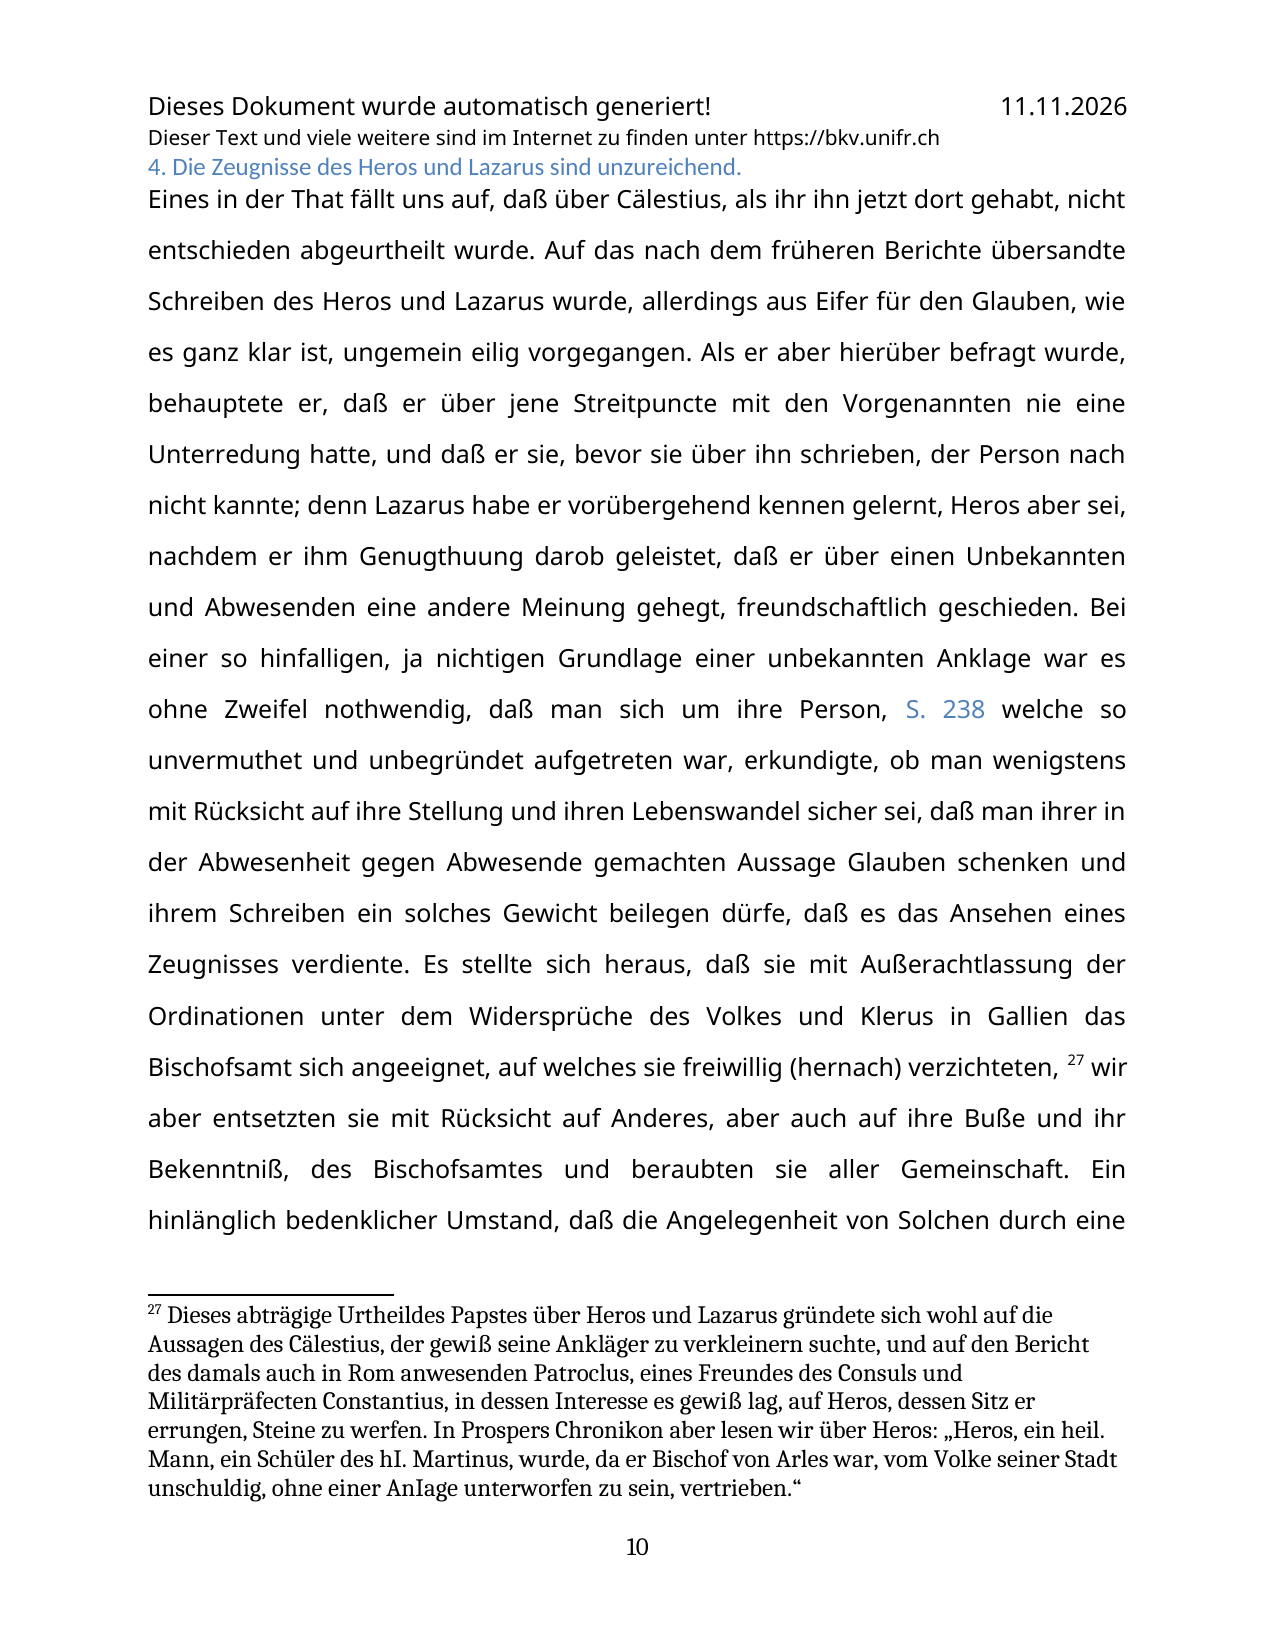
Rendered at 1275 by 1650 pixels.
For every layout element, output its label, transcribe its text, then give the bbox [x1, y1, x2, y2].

subtitle 4. Die Zeugnisse des Heros und Lazarus sind unzureichend. [148, 151, 1127, 182]
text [148, 182, 1127, 1236]
